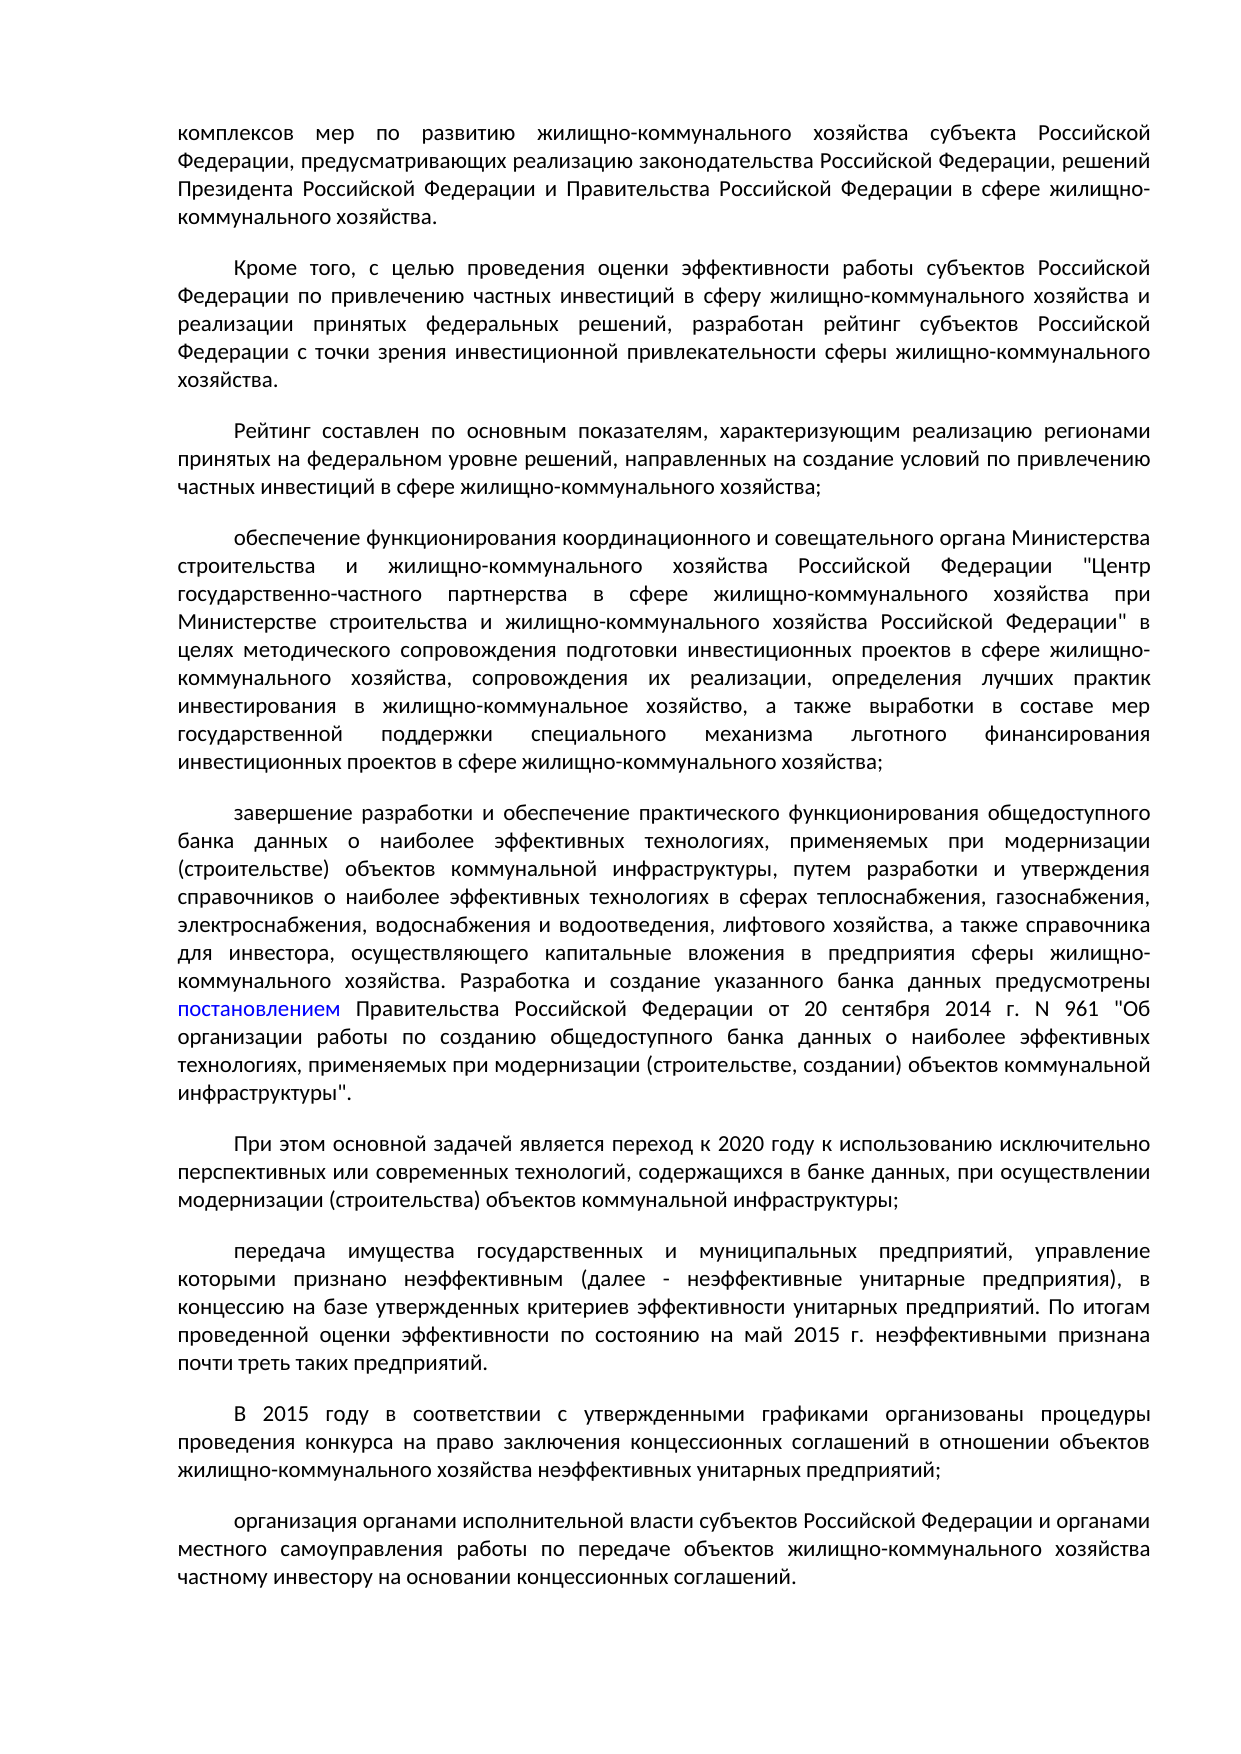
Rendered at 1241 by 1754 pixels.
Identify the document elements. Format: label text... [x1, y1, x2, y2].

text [177, 118, 1152, 230]
text В 2015 году в соответствии с утвержденными графиками организованы процедуры проведения конкурса на право заключения концессионных соглашений в отношении объектов жилищно-коммунального хозяйства неэффективных унитарных предприятий; [177, 1399, 1152, 1483]
text передача имущества государственных и муниципальных предприятий, управление которыми признано неэффективным (далее - неэффективные унитарные предприятия), в концессию на базе утвержденных критериев эффективности унитарных предприятий. По итогам проведенной оценки эффективности по состоянию на май 2015 г. неэффективными признана почти треть таких предприятий. [177, 1236, 1152, 1376]
text завершение разработки и обеспечение практического функционирования общедоступного банка данных о наиболее эффективных технологиях, применяемых при модернизации (строительстве) объектов коммунальной инфраструктуры, путем разработки и утверждения справочников о наиболее эффективных технологиях в сферах теплоснабжения, газоснабжения, электроснабжения, водоснабжения и водоотведения, лифтового хозяйства, а также справочника для инвестора, осуществляющего капитальные вложения в предприятия сферы жилищно-коммунального хозяйства. Разработка и создание указанного банка данных предусмотрены постановлением Правительства Российской Федерации от 20 сентября 2014 г. N 961 "Об организации работы по созданию общедоступного банка данных о наиболее эффективных технологиях, применяемых при модернизации (строительстве, создании) объектов коммунальной инфраструктуры". [177, 798, 1152, 1106]
text обеспечение функционирования координационного и совещательного органа Министерства строительства и жилищно-коммунального хозяйства Российской Федерации "Центр государственно-частного партнерства в сфере жилищно-коммунального хозяйства при Министерстве строительства и жилищно-коммунального хозяйства Российской Федерации" в целях методического сопровождения подготовки инвестиционных проектов в сфере жилищно-коммунального хозяйства, сопровождения их реализации, определения лучших практик инвестирования в жилищно-коммунальное хозяйство, а также выработки в составе мер государственной поддержки специального механизма льготного финансирования инвестиционных проектов в сфере жилищно-коммунального хозяйства; [177, 523, 1152, 775]
text При этом основной задачей является переход к 2020 году к использованию исключительно перспективных или современных технологий, содержащихся в банке данных, при осуществлении модернизации (строительства) объектов коммунальной инфраструктуры; [177, 1129, 1152, 1213]
text Кроме того, с целью проведения оценки эффективности работы субъектов Российской Федерации по привлечению частных инвестиций в сферу жилищно-коммунального хозяйства и реализации принятых федеральных решений, разработан рейтинг субъектов Российской Федерации с точки зрения инвестиционной привлекательности сферы жилищно-коммунального хозяйства. [177, 253, 1152, 393]
text организация органами исполнительной власти субъектов Российской Федерации и органами местного самоуправления работы по передаче объектов жилищно-коммунального хозяйства частному инвестору на основании концессионных соглашений. [177, 1506, 1152, 1590]
text Рейтинг составлен по основным показателям, характеризующим реализацию регионами принятых на федеральном уровне решений, направленных на создание условий по привлечению частных инвестиций в сфере жилищно-коммунального хозяйства; [177, 416, 1152, 500]
